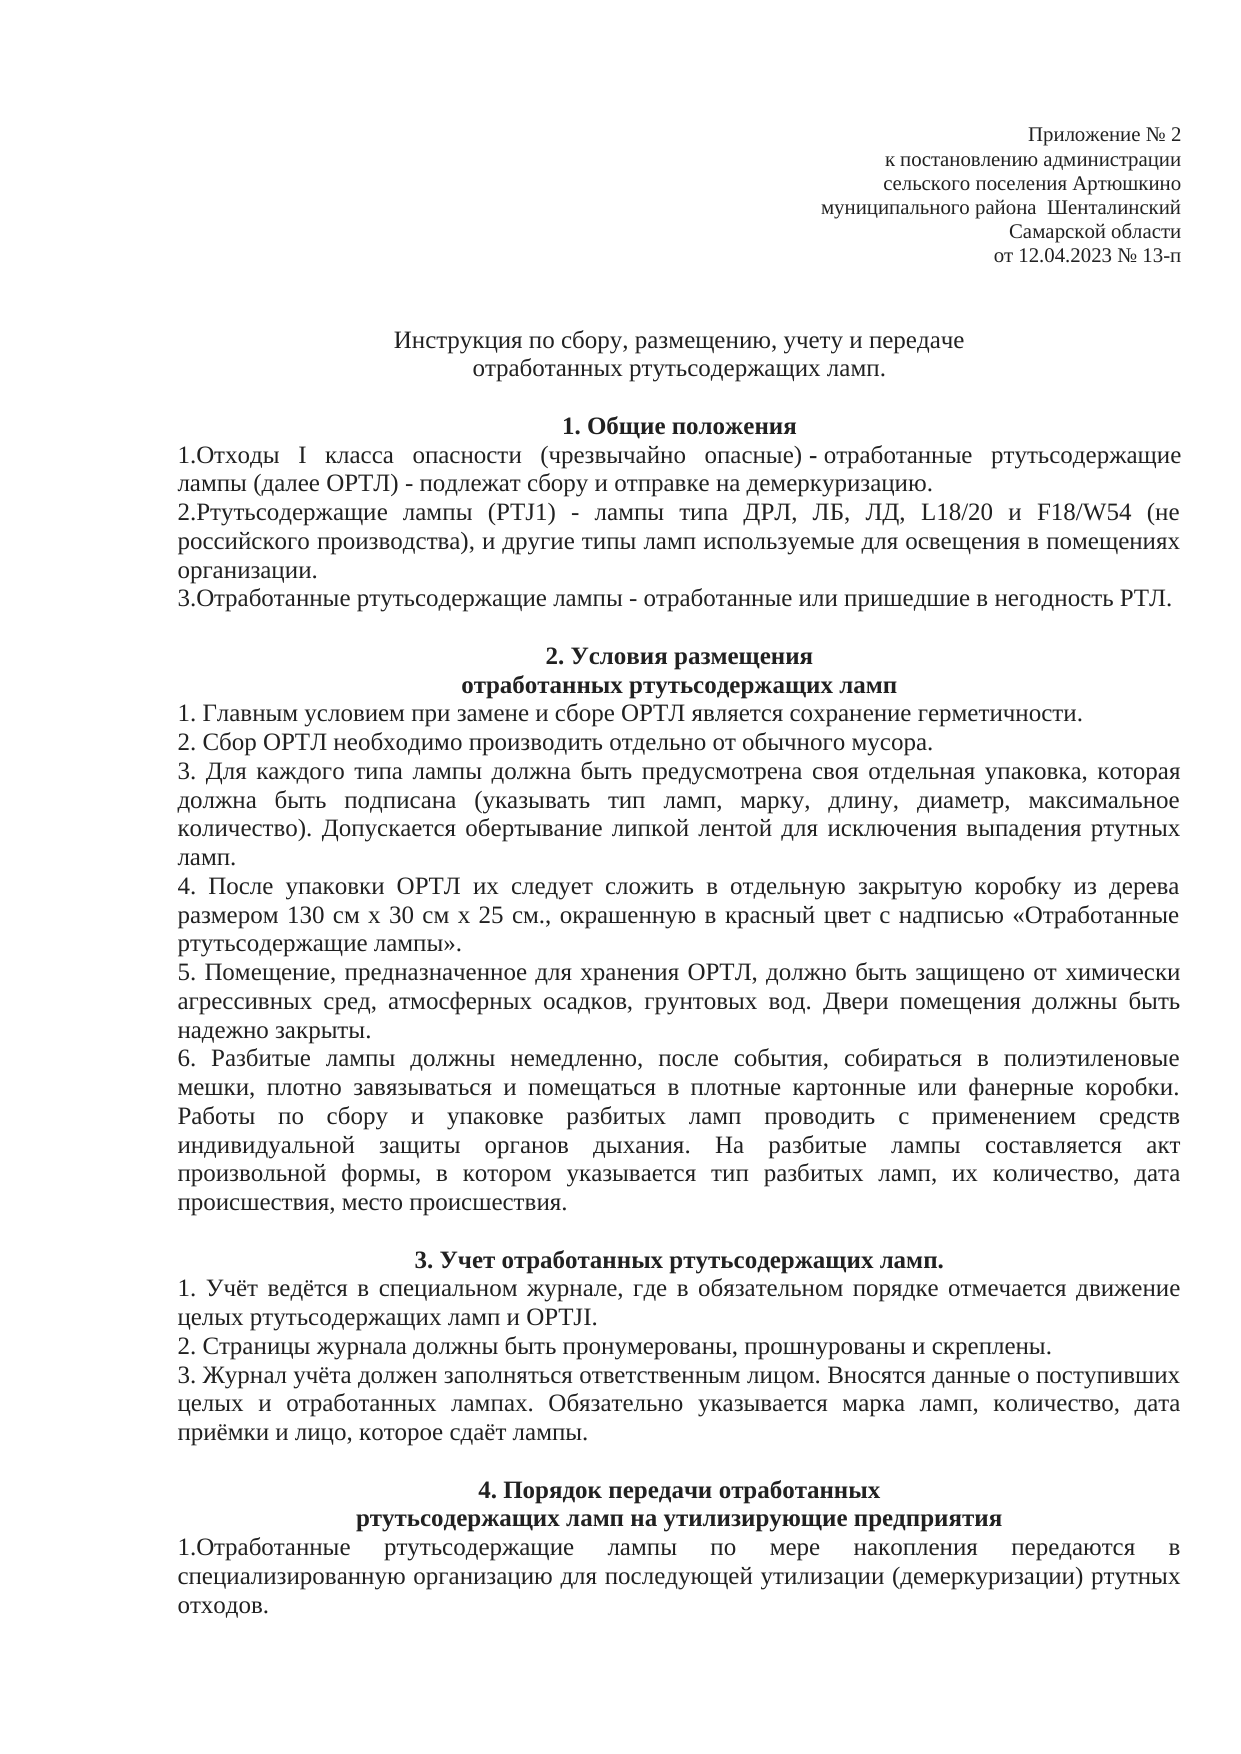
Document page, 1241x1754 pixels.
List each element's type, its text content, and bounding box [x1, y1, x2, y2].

text 1. Главным условием при замене и сборе ОРТЛ является сохранение герметичности. [177, 698, 1181, 727]
text отработанных ртутьсодержащих ламп [177, 670, 1181, 698]
text 6. Разбитые лампы должны немедленно, после события, собираться в полиэтиленовые мешки, плотно завязываться и помещаться в плотные картонные или фанерные коробки. Работы по сбору и упаковке разбитых ламп проводить с применением средств индивидуальной защиты органов дыхания. На разбитые лампы составляется акт произвольной формы, в котором указывается тип разбитых ламп, их количество, дата происшествия, место происшествия. [177, 1043, 1181, 1216]
text 5. Помещение, предназначенное для хранения ОРТЛ, должно быть защищено от химически агрессивных сред, атмосферных осадков, грунтовых вод. Двери помещения должны быть надежно закрыты. [177, 957, 1181, 1043]
text 1. Общие положения [177, 411, 1181, 440]
text 2. Страницы журнала должны быть пронумерованы, прошнурованы и скреплены. [177, 1331, 1181, 1360]
text муниципального района Шенталинский [177, 195, 1181, 219]
text Инструкция по сбору, размещению, учету и передаче [177, 325, 1181, 353]
text Приложение № 2 [177, 118, 1181, 147]
text 3. Для каждого типа лампы должна быть предусмотрена своя отдельная упаковка, которая должна быть подписана (указывать тип ламп, марку, длину, диаметр, максимальное количество). Допускается обертывание липкой лентой для исключения выпадения ртутных ламп. [177, 756, 1181, 871]
text 4. Порядок передачи отработанных [177, 1475, 1181, 1503]
text 1. Учёт ведётся в специальном журнале, где в обязательном порядке отмечается движение целых ртутьсодержащих ламп и OPTJI. [177, 1273, 1181, 1331]
text Самарской области [177, 219, 1181, 243]
text 2.Ртутьсодержащие лампы (PTJ1) - лампы типа ДРЛ, ЛБ, ЛД, L18/20 и F18/W54 (не российского производства), и другие типы ламп используемые для освещения в помещениях организации. [177, 497, 1181, 583]
text 1.Отходы I класса опасности (чрезвычайно опасные) - отработанные ртутьсодержащие лампы (далее ОРТЛ) - подлежат сбору и отправке на демеркуризацию. [177, 440, 1181, 497]
text 3.Отработанные ртутьсодержащие лампы - отработанные или пришедшие в негодность РТЛ. [177, 583, 1181, 612]
text 2. Условия размещения [177, 641, 1181, 670]
text 2. Сбор ОРТЛ необходимо производить отдельно от обычного мусора. [177, 727, 1181, 756]
text отработанных ртутьсодержащих ламп. [177, 353, 1181, 382]
text к постановлению администрации [177, 147, 1181, 171]
text ртутьсодержащих ламп на утилизирующие предприятия [177, 1503, 1181, 1532]
text от 12.04.2023 № 13-п [177, 243, 1181, 267]
text 3. Учет отработанных ртутьсодержащих ламп. [177, 1245, 1181, 1273]
text 4. После упаковки ОРТЛ их следует сложить в отдельную закрытую коробку из дерева размером 130 см х 30 см х 25 см., окрашенную в красный цвет с надписью «Отработанные ртутьсодержащие лампы». [177, 871, 1181, 957]
text сельского поселения Артюшкино [177, 171, 1181, 195]
text 3. Журнал учёта должен заполняться ответственным лицом. Вносятся данные о поступивших целых и отработанных лампах. Обязательно указывается марка ламп, количество, дата приёмки и лицо, которое сдаёт лампы. [177, 1360, 1181, 1446]
text 1.Отработанные ртутьсодержащие лампы по мере накопления передаются в специализированную организацию для последующей утилизации (демеркуризации) ртутных отходов. [177, 1532, 1181, 1618]
